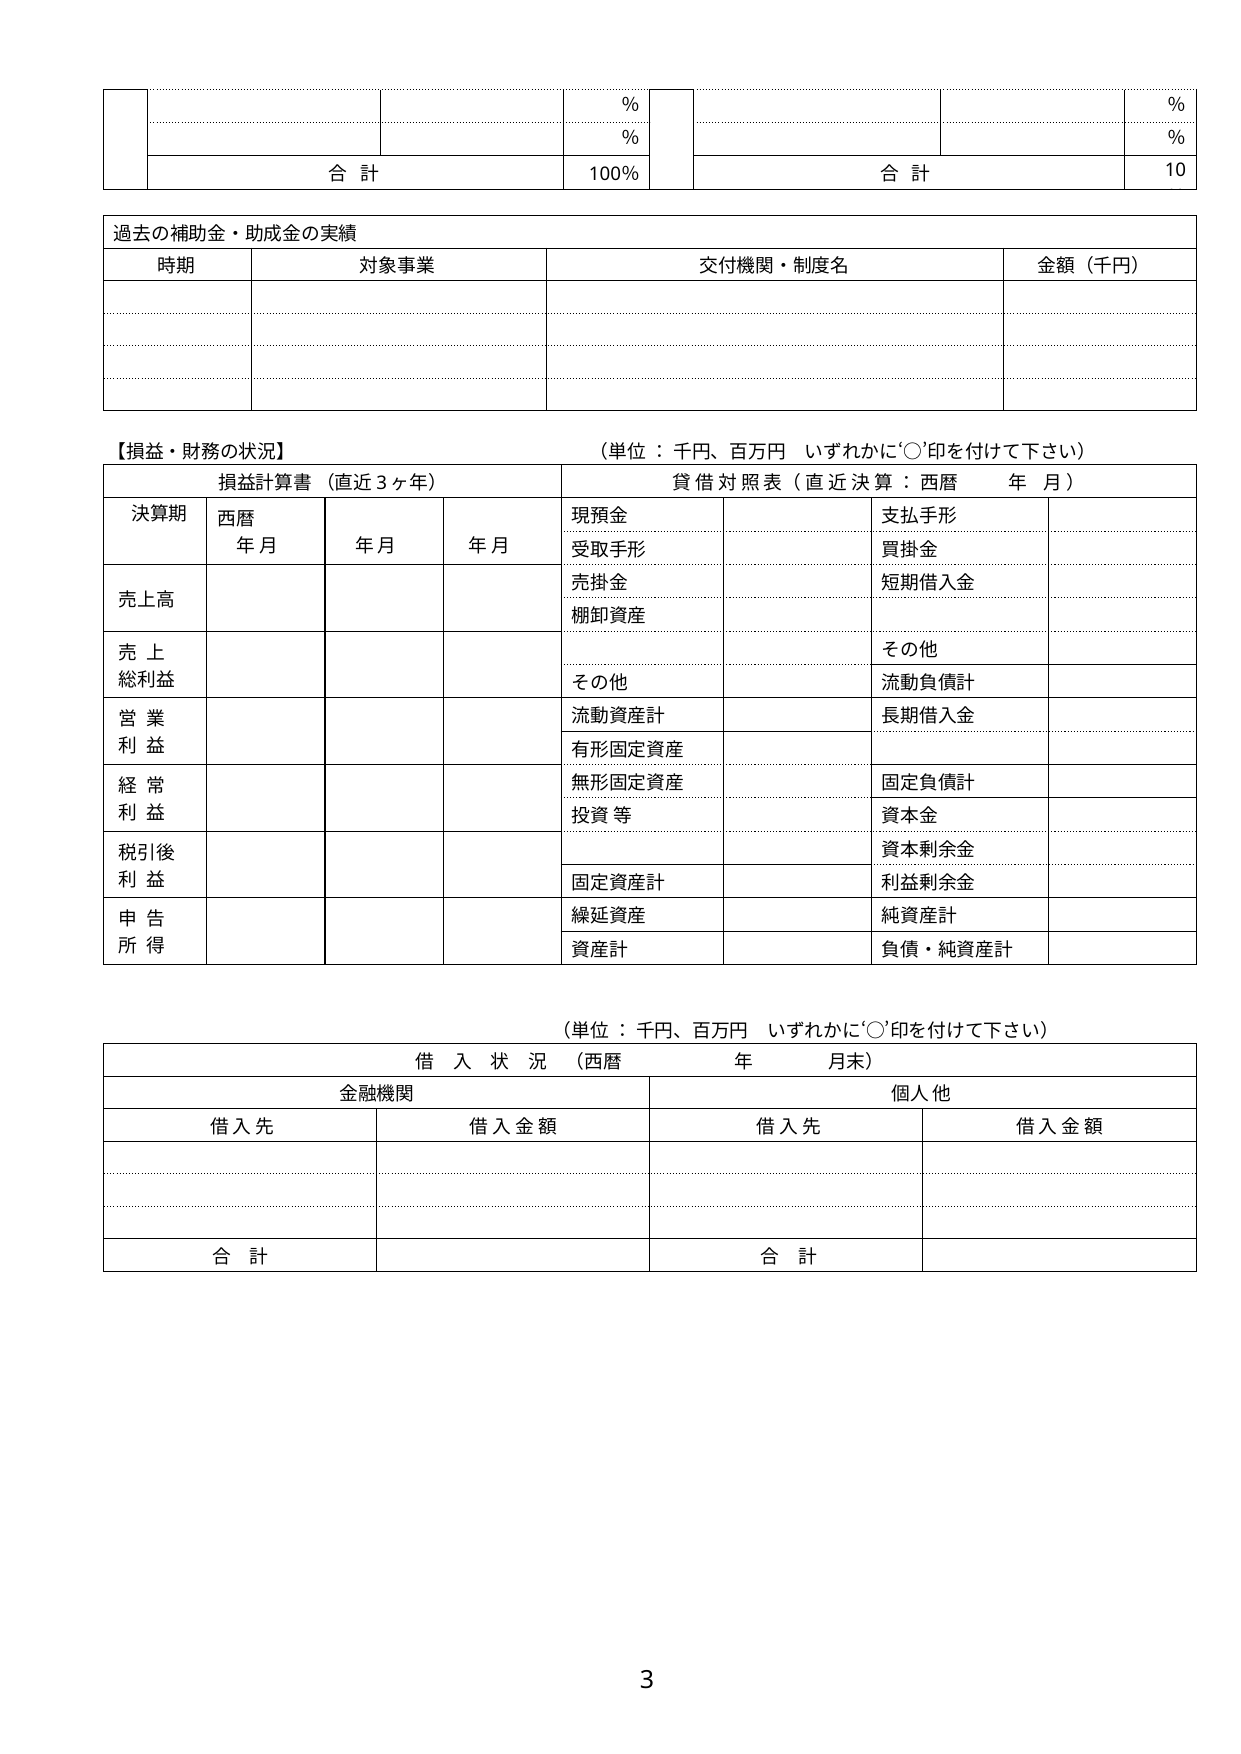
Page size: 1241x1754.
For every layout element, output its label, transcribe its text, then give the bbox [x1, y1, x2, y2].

table_cell [1049, 665, 1196, 697]
table_cell [724, 898, 871, 931]
table_cell [650, 1173, 922, 1206]
table_cell 長期借入金 [872, 698, 1048, 731]
table_cell [941, 89, 1124, 122]
table_cell [377, 1239, 649, 1271]
table_cell [381, 89, 563, 122]
table_cell [444, 632, 561, 697]
table_cell 短期借入金 [872, 564, 1048, 597]
table_cell 売掛金 [562, 564, 723, 597]
table_cell 100％ [564, 156, 649, 189]
table_cell 年 月 [444, 498, 561, 564]
table_cell [724, 664, 871, 697]
table_cell 申 告 所 得 [104, 898, 206, 964]
table_cell [1004, 313, 1196, 345]
table_cell [1049, 698, 1196, 731]
table_cell [1004, 281, 1196, 313]
table_cell [207, 698, 324, 764]
table_cell [1049, 798, 1196, 831]
table_cell [724, 764, 871, 797]
table_cell [724, 597, 871, 631]
table_cell 合 計 [104, 1239, 376, 1271]
table_cell [724, 564, 871, 597]
table_cell [1004, 378, 1196, 410]
table_cell [562, 831, 723, 864]
table_cell [1004, 345, 1196, 378]
table_cell [444, 898, 561, 964]
table_cell 合 計 [148, 156, 563, 189]
table_cell [326, 898, 443, 964]
table_cell [377, 1206, 649, 1238]
table_cell 対象事業 [252, 249, 546, 280]
table_cell [148, 89, 380, 122]
table_cell [104, 1206, 376, 1238]
table_cell 個人 他 [650, 1077, 1196, 1108]
table_cell [1049, 831, 1196, 864]
table_cell [104, 1142, 376, 1173]
table_cell [207, 832, 324, 897]
table_cell [252, 313, 546, 345]
text 【損益・財務の状況】 （単位 ： 千円、百万円 いずれかに‘○’印を付けて下さい） [89, 437, 1205, 464]
table_cell [252, 281, 546, 313]
table_cell [104, 281, 251, 313]
table_header 損益計算書 （直近3ヶ年） [104, 465, 561, 497]
table_cell [562, 631, 723, 664]
table_cell [650, 1142, 922, 1173]
table_cell 買掛金 [872, 531, 1048, 564]
table_cell 固定資産計 [562, 865, 723, 897]
table_cell [377, 1142, 649, 1173]
table_cell 繰延資産 [562, 898, 723, 931]
table_cell [104, 345, 251, 378]
table_cell [547, 345, 1003, 378]
table_cell その他 [872, 631, 1048, 664]
table_cell [724, 732, 871, 764]
table_header 過去の補助金・助成金の実績 [104, 216, 1196, 248]
table_cell 100％ [1125, 156, 1196, 189]
table_cell その他 [562, 664, 723, 697]
table_cell [724, 698, 871, 731]
table_cell ％ [564, 89, 649, 122]
table_cell 売上高 [104, 565, 206, 631]
table_cell [1049, 864, 1196, 897]
table_cell [923, 1239, 1196, 1271]
table_cell [1049, 564, 1196, 597]
table_cell [148, 122, 380, 155]
table_cell 合 計 [650, 1239, 922, 1271]
table_cell 年 月 [326, 498, 443, 564]
table_cell [1049, 932, 1196, 964]
table_cell [252, 378, 546, 410]
table_cell [941, 122, 1124, 155]
table_cell 資本剰余金 [872, 831, 1048, 864]
table_cell [444, 565, 561, 631]
table_cell ％ [1125, 122, 1196, 155]
table_cell [923, 1173, 1196, 1206]
table_cell 資産計 [562, 932, 723, 964]
table_cell [724, 531, 871, 564]
table_cell [252, 345, 546, 378]
table_cell 合 計 [694, 156, 1124, 189]
table_cell ％ [1125, 89, 1196, 122]
text （単位 ： 千円、百万円 いずれかに‘○’印を付けて下さい） [89, 1016, 1196, 1043]
table_cell 借 入 先 [104, 1109, 376, 1141]
table_cell 売 上 総利益 [104, 632, 206, 697]
table_cell 金融機関 [104, 1077, 649, 1108]
table_cell [547, 281, 1003, 313]
table_cell [547, 378, 1003, 410]
table_cell 流動負債計 [872, 665, 1048, 697]
table_cell 支払手形 [872, 498, 1048, 531]
table_cell 有形固定資産 [562, 732, 723, 764]
table_cell [1049, 731, 1196, 764]
table_cell 借 入 金 額 [923, 1109, 1196, 1141]
table_cell 負債・純資産計 [872, 932, 1048, 964]
table_cell [1049, 898, 1196, 931]
table_header 借 入 状 況 （西暦 年 月末） [104, 1044, 1196, 1076]
table_cell 棚卸資産 [562, 597, 723, 631]
table_cell 交付機関・制度名 [547, 249, 1003, 280]
table_cell [547, 313, 1003, 345]
table_cell [444, 698, 561, 764]
table_cell [724, 831, 871, 864]
table_cell [326, 632, 443, 697]
table_cell 借 入 金 額 [377, 1109, 649, 1141]
table_cell [207, 632, 324, 697]
table_cell [650, 1206, 922, 1238]
table_cell 税引後 利 益 [104, 832, 206, 897]
table_cell [377, 1173, 649, 1206]
table_cell 受取手形 [562, 531, 723, 564]
table_cell [381, 122, 563, 155]
table_cell 西暦 年 月 [207, 498, 324, 564]
table_cell [326, 832, 443, 897]
table_cell [724, 498, 871, 531]
table_cell [104, 313, 251, 345]
table_cell [872, 731, 1048, 764]
table_header 貸 借 対 照 表（ 直 近 決 算 ： 西暦 年 月 ） [562, 465, 1196, 497]
table_cell 経 常 利 益 [104, 765, 206, 831]
table_cell ％ [564, 122, 649, 155]
table_cell [207, 765, 324, 831]
table_cell 営 業 利 益 [104, 698, 206, 764]
table_cell [923, 1142, 1196, 1173]
table_cell 流動資産計 [562, 698, 723, 731]
table_cell 決算期 [104, 498, 206, 564]
table_cell 固定負債計 [872, 765, 1048, 797]
table_cell [1049, 631, 1196, 664]
table_cell [104, 1173, 376, 1206]
table_cell [207, 898, 324, 964]
table_cell 借 入 先 [650, 1109, 922, 1141]
table_cell [326, 765, 443, 831]
table_cell 無形固定資産 [562, 764, 723, 797]
table_cell [1049, 531, 1196, 564]
table_cell [923, 1206, 1196, 1238]
table_cell [694, 122, 940, 155]
table_cell [1049, 498, 1196, 531]
table_cell [207, 565, 324, 631]
table_cell [724, 932, 871, 964]
table_cell [326, 565, 443, 631]
table_cell 現預金 [562, 498, 723, 531]
table_cell [872, 597, 1048, 631]
table_cell 資本金 [872, 798, 1048, 831]
table_cell [1049, 765, 1196, 797]
table_cell [444, 765, 561, 831]
table_cell [724, 865, 871, 897]
table_cell [1049, 597, 1196, 631]
table_cell 金額（千円） [1004, 249, 1196, 280]
table_cell [724, 797, 871, 831]
table_cell [326, 698, 443, 764]
table_cell 投資 等 [562, 797, 723, 831]
table_cell [104, 378, 251, 410]
table_cell [694, 89, 940, 122]
table_cell 時期 [104, 249, 251, 280]
table_cell [724, 631, 871, 664]
table_cell [444, 832, 561, 897]
table_cell 純資産計 [872, 898, 1048, 931]
table_cell 利益剰余金 [872, 864, 1048, 897]
